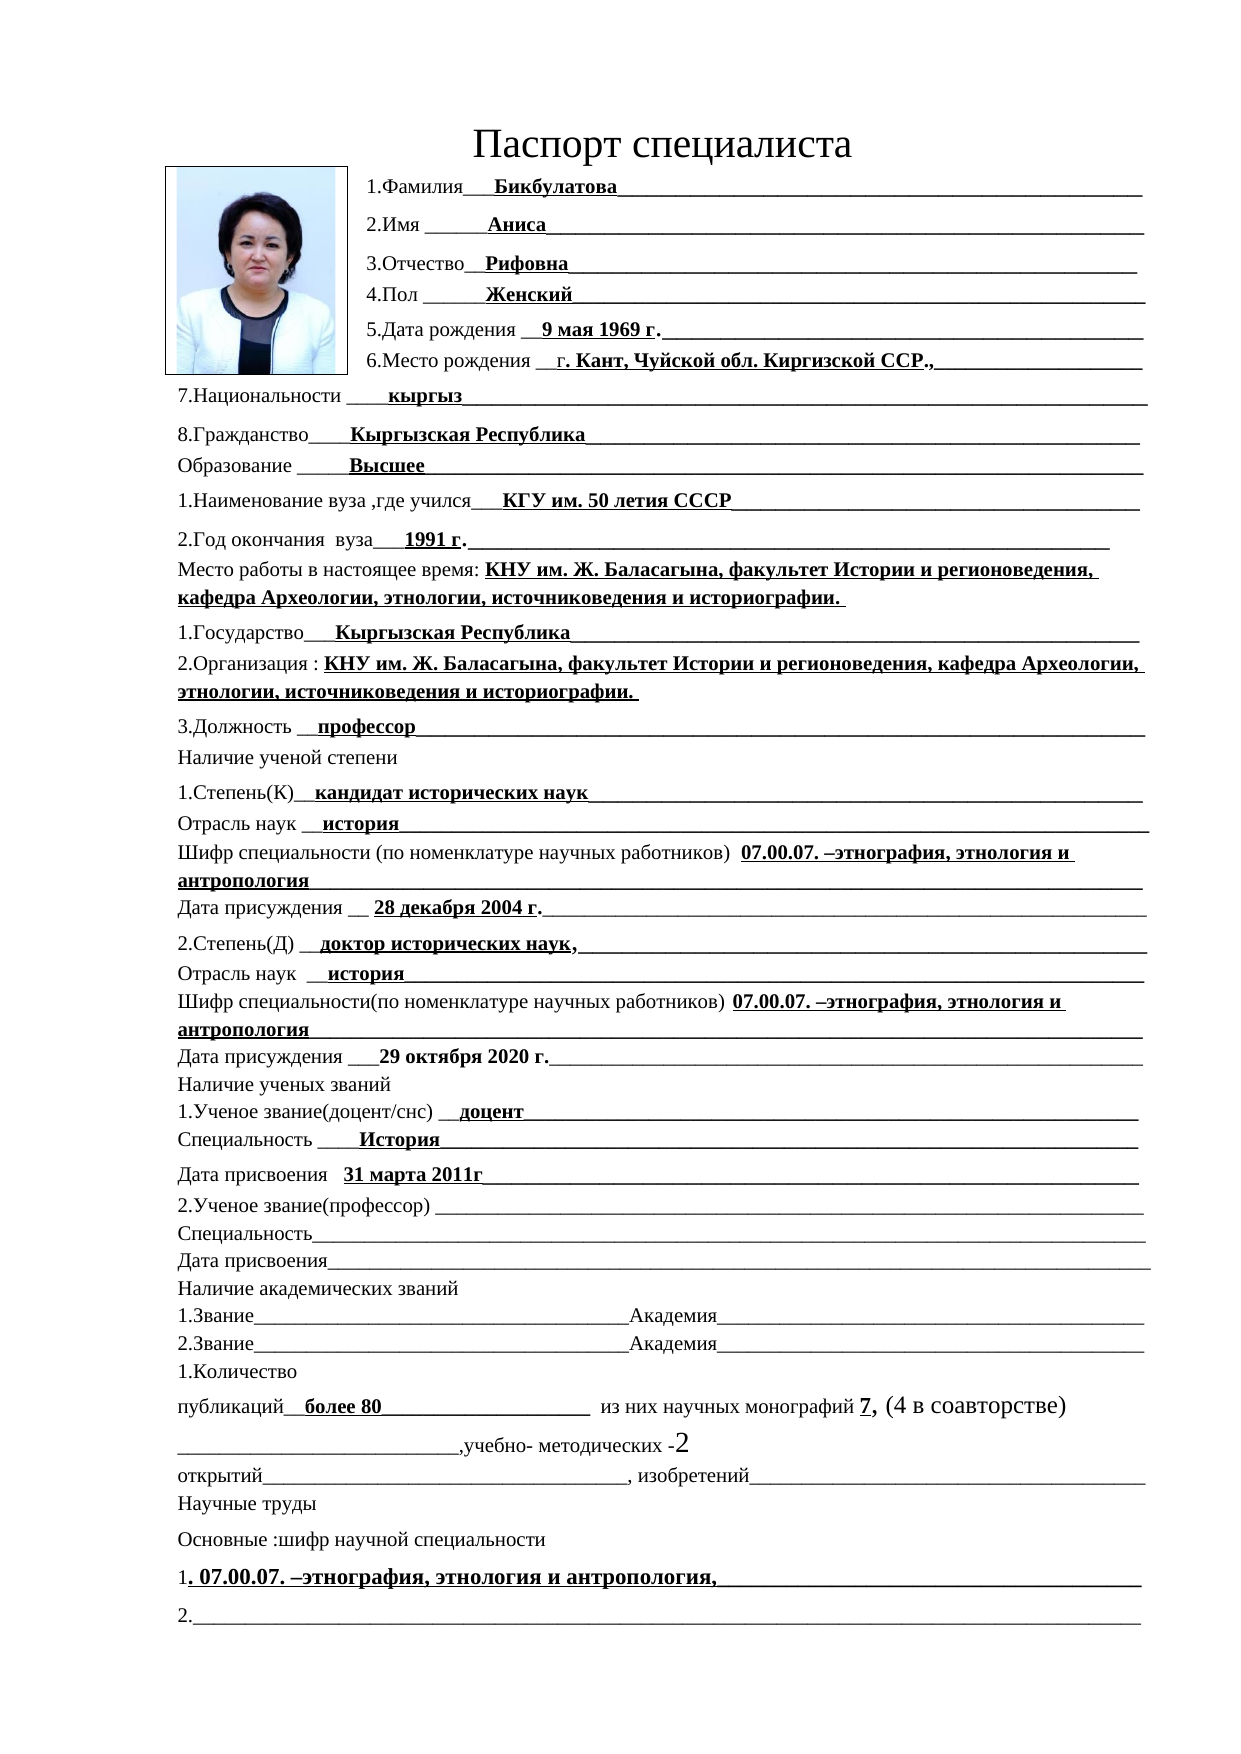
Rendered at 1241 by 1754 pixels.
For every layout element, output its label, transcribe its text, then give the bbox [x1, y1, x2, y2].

text 2.Ученое звание(профессор) ____________________________________________________________________ [177, 1193, 1152, 1217]
text Дата присуждения __ 28 декабря 2004 г.__________________________________________________________ [177, 895, 1152, 919]
text 6.Место рождения __г. Кант, Чуйской обл. Киргизской ССР.,____________________ [348, 348, 1152, 372]
text 5.Дата рождения __9 мая 1969 г._________________________________ [348, 309, 1152, 343]
text Отрасль наук __история_______________________________________________________________________ [177, 961, 1152, 985]
text 1.Ученое звание(доцент/снс) __доцент___________________________________________________________ [177, 1099, 1152, 1123]
table_header [166, 167, 176, 373]
text 1. 07.00.07. –этнография, этнология и антропология,_____________________________________ [177, 1563, 1152, 1589]
text 7.Национальности ____кыргыз_______________________________________________ [177, 375, 1152, 409]
text 3.Отчество__Рифовна_______________________________________ [348, 243, 1152, 277]
text Наличие академических званий [177, 1276, 1152, 1300]
text 2.Имя ______Аниса_________________________________________ [348, 204, 1152, 238]
text 1.Звание____________________________________Академия_________________________________________ [177, 1303, 1152, 1327]
text Паспорт специалиста [177, 118, 1152, 166]
text Научные труды [177, 1491, 1152, 1515]
text Специальность________________________________________________________________________________ [177, 1221, 1152, 1245]
text публикаций__более 80____________________ из них научных монографий 7, (4 в соавторстве) ___________________________,учебно- методических -2 [177, 1386, 1152, 1458]
text Дата присвоения 31 марта 2011г_____________________________________________ [177, 1154, 1152, 1188]
text 3.Должность __профессор__________________________________________________ [177, 706, 1152, 740]
text 1.Количество [177, 1359, 1152, 1383]
text Специальность ____История___________________________________________________________________ [177, 1127, 1152, 1151]
text Дата присуждения ___29 октября 2020 г._________________________________________________________ [177, 1044, 1152, 1068]
text Наличие ученой степени [177, 745, 1152, 769]
text Дата присвоения_______________________________________________________________________________ [177, 1248, 1152, 1272]
text 2.___________________________________________________________________________________________ [177, 1602, 1152, 1627]
text Наличие ученых званий [177, 1072, 1152, 1096]
text 1.Фамилия___Бикбулатова____________________________________ [348, 166, 1152, 199]
text Образование _____Высшее_____________________________________________________________________ [177, 452, 1152, 477]
text Отрасль наук __история________________________________________________________________________ [177, 811, 1152, 835]
text 4.Пол ______Женский_______________________________________________________ [348, 282, 1152, 306]
text Шифр специальности(по номенклатуре научных работников) 07.00.07. –этнография, этнология и антропология________________________________________________________________________________ [177, 989, 1152, 1041]
picture [176, 167, 336, 374]
text открытий___________________________________, изобретений______________________________________ [177, 1463, 1152, 1487]
text Основные :шифр научной специальности [177, 1527, 1152, 1551]
text 1.Наименование вуза ,где учился___КГУ им. 50 летия СССР____________________________ [177, 480, 1152, 514]
text 1.Степень(К)__кандидат исторических наук______________________________________ [177, 772, 1152, 806]
text 2.Организация : КНУ им. Ж. Баласагына, факультет Истории и регионоведения, кафедра Археологии, этнологии, источниковедения и историографии. [177, 651, 1152, 703]
text 2.Степень(Д) __доктор исторических наук,_______________________________________ [177, 923, 1152, 956]
text Шифр специальности (по номенклатуре научных работников) 07.00.07. –этнография, этнология и антропология________________________________________________________________________________ [177, 840, 1152, 892]
text 2.Звание____________________________________Академия_________________________________________ [177, 1331, 1152, 1355]
table_header [336, 167, 347, 373]
text 8.Гражданство____Кыргызская Республика______________________________________ [177, 414, 1152, 447]
text 1.Государство___Кыргызская Республика_______________________________________ [177, 612, 1152, 646]
text Место работы в настоящее время: КНУ им. Ж. Баласагына, факультет Истории и регионоведения, кафедра Археологии, этнологии, источниковедения и историографии. [177, 557, 1152, 609]
text 2.Год окончания вуза___1991 г.____________________________________________ [177, 519, 1152, 552]
